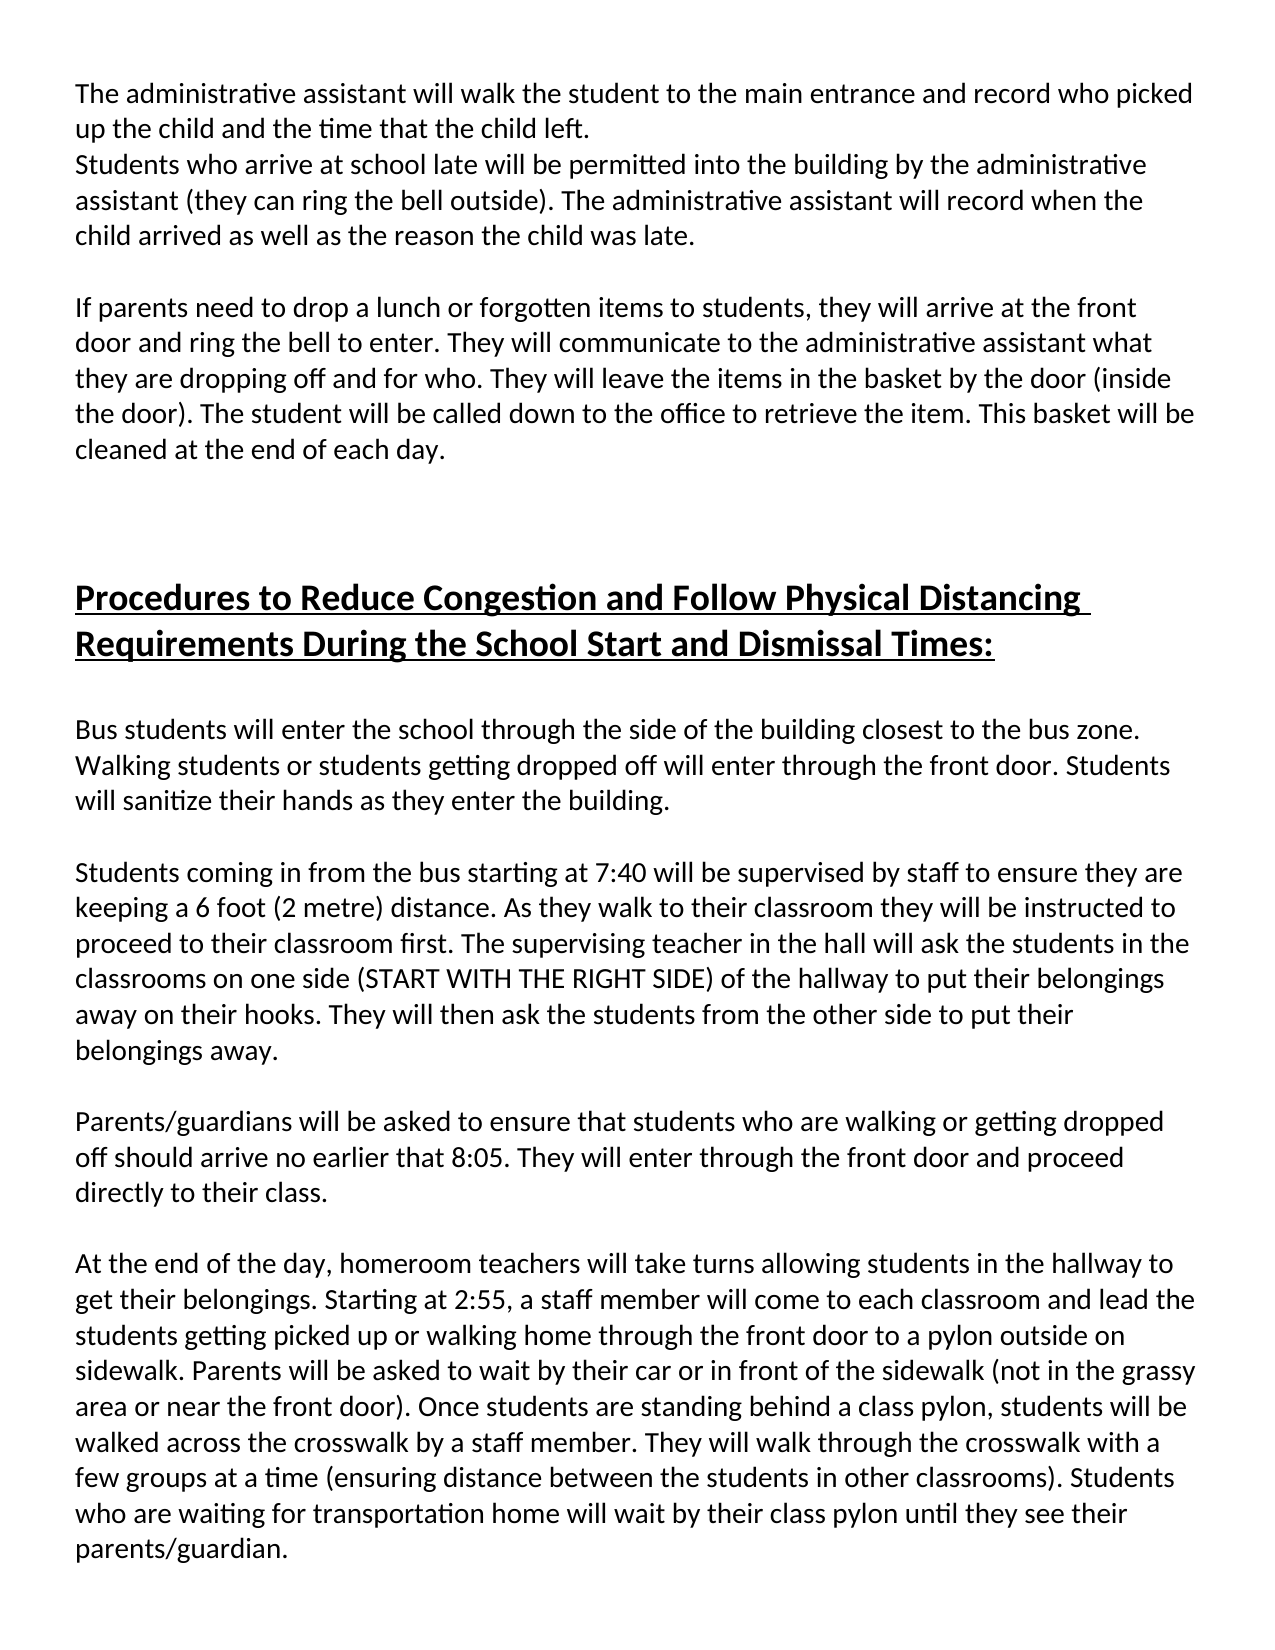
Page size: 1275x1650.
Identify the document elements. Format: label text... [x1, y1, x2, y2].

text Bus students will enter the school through the side of the building closest to the bus zone. Walking students or students getting dropped off will enter through the front door. Students will sanitize their hands as they enter the building. [75, 711, 1200, 818]
text Procedures to Reduce Congestion and Follow Physical Distancing Requirements During the School Start and Dismissal Times: [75, 574, 1200, 665]
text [75, 75, 1200, 146]
text If parents need to drop a lunch or forgotten items to students, they will arrive at the front door and ring the bell to enter. They will communicate to the administrative assistant what they are dropping off and for who. They will leave the items in the basket by the door (inside the door). The student will be called down to the office to retrieve the item. This basket will be cleaned at the end of each day. [75, 289, 1200, 467]
text Students coming in from the bus starting at 7:40 will be supervised by staff to ensure they are keeping a 6 foot (2 metre) distance. As they walk to their classroom they will be instructed to proceed to their classroom first. The supervising teacher in the hall will ask the students in the classrooms on one side (START WITH THE RIGHT SIDE) of the hallway to put their belongings away on their hooks. They will then ask the students from the other side to put their belongings away. [75, 854, 1200, 1067]
text At the end of the day, homeroom teachers will take turns allowing students in the hallway to get their belongings. Starting at 2:55, a staff member will come to each classroom and lead the students getting picked up or walking home through the front door to a pylon outside on sidewalk. Parents will be asked to wait by their car or in front of the sidewalk (not in the grassy area or near the front door). Once students are standing behind a class pylon, students will be walked across the crosswalk by a staff member. They will walk through the crosswalk with a few groups at a time (ensuring distance between the students in other classrooms). Students who are waiting for transportation home will wait by their class pylon until they see their parents/guardian. [75, 1246, 1200, 1566]
text Parents/guardians will be asked to ensure that students who are walking or getting dropped off should arrive no earlier that 8:05. They will enter through the front door and proceed directly to their class. [75, 1103, 1200, 1210]
text Students who arrive at school late will be permitted into the building by the administrative assistant (they can ring the bell outside). The administrative assistant will record when the child arrived as well as the reason the child was late. [75, 146, 1200, 253]
